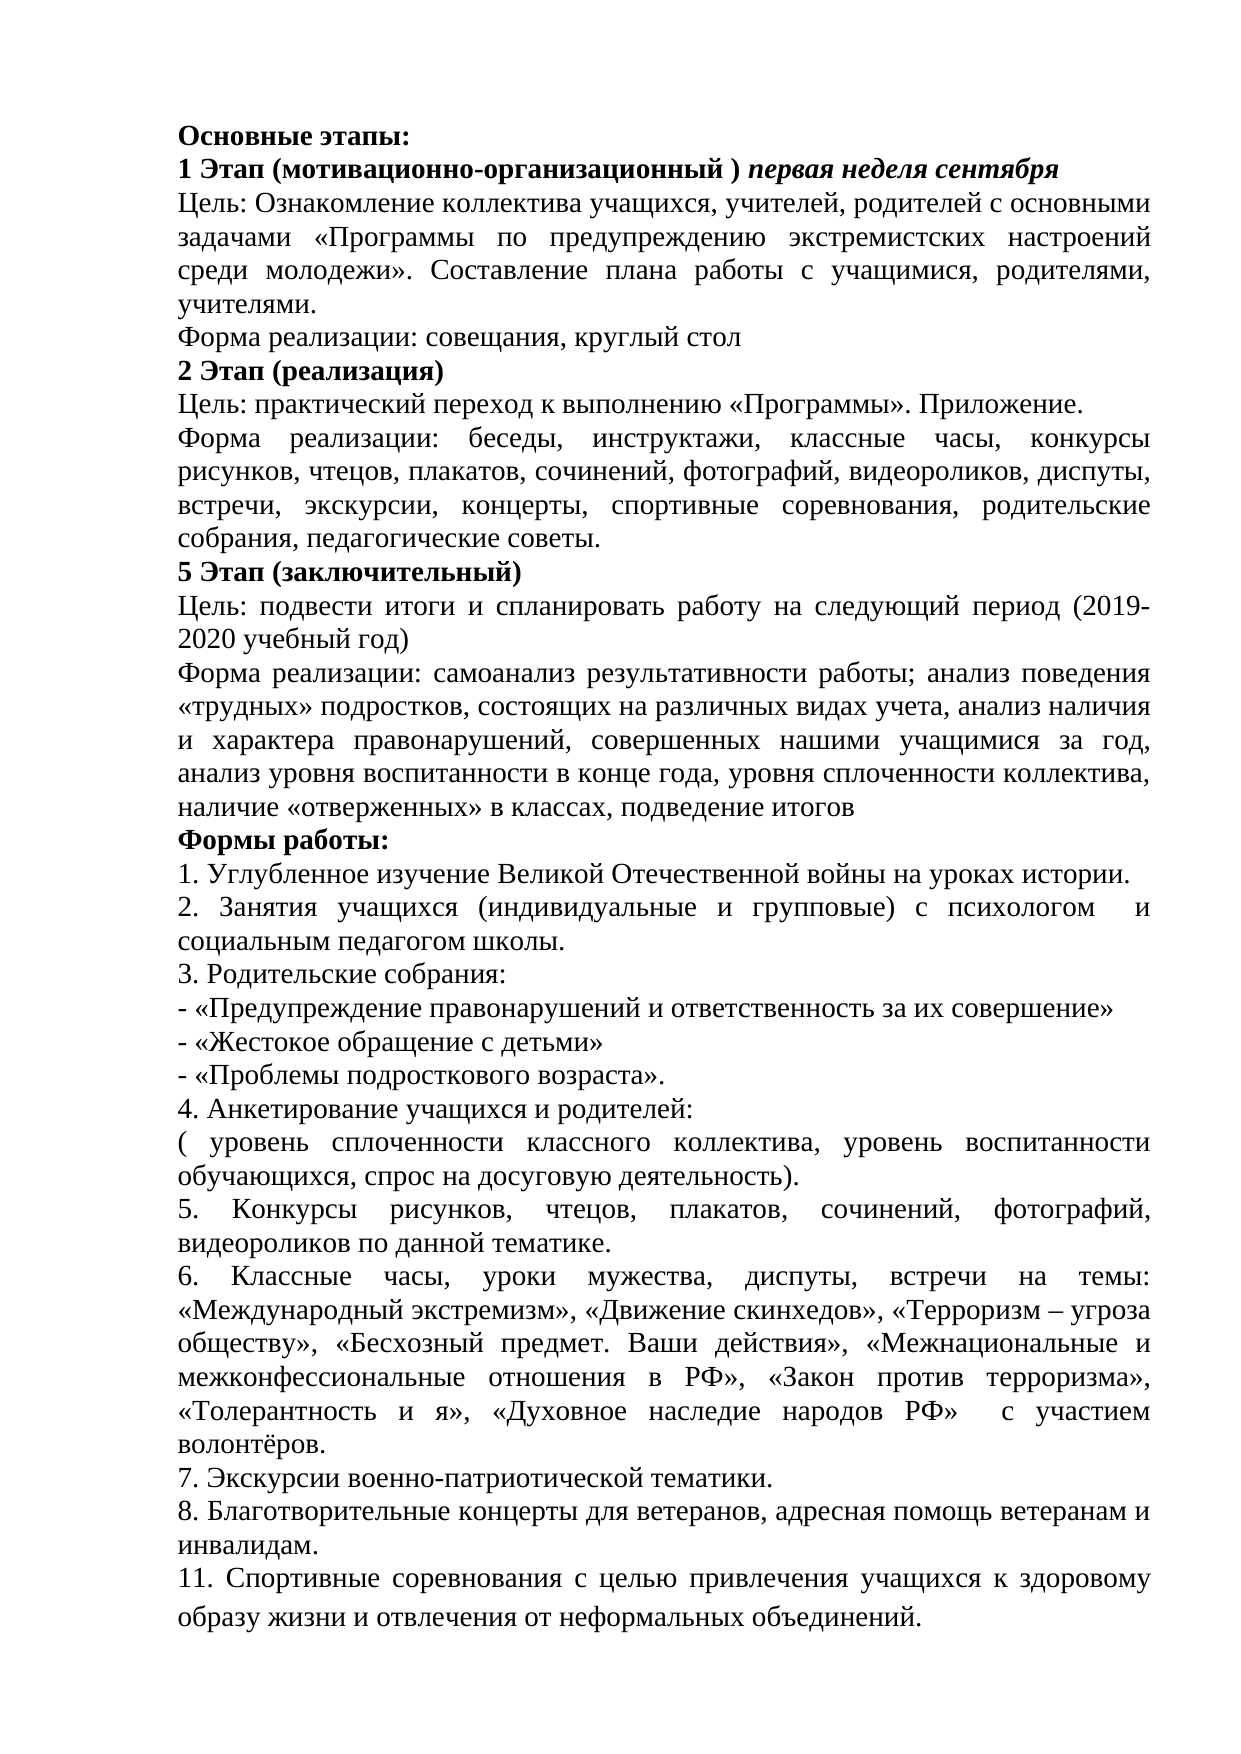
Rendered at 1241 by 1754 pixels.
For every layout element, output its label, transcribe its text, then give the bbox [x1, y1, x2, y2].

text 2 Этап (реализация) [177, 353, 1152, 386]
text Основные этапы: [177, 118, 1152, 152]
text 11. Спортивные соревнования с целью привлечения учащихся к здоровому образу жизни и отвлечения от неформальных объединений. [177, 1560, 1152, 1632]
text 1 Этап (мотивационно-организационный ) первая неделя сентября [177, 152, 1152, 185]
text Форма реализации: беседы, инструктажи, классные часы, конкурсы рисунков, чтецов, плакатов, сочинений, фотографий, видеороликов, диспуты, встречи, экскурсии, концерты, спортивные соревнования, родительские собрания, педагогические советы. [177, 420, 1152, 554]
text 8. Благотворительные концерты для ветеранов, адресная помощь ветеранам и инвалидам. [177, 1493, 1152, 1560]
text - «Жестокое обращение с детьми» [177, 1024, 1152, 1057]
text 2. Занятия учащихся (индивидуальные и групповые) с психологом и социальным педагогом школы. [177, 889, 1152, 957]
text Цель: практический переход к выполнению «Программы». Приложение. [177, 386, 1152, 420]
text Цель: подвести итоги и спланировать работу на следующий период (2019-2020 учебный год) [177, 588, 1152, 655]
text Формы работы: [177, 822, 1152, 856]
text 1. Углубленное изучение Великой Отечественной войны на уроках истории. [177, 856, 1152, 889]
text 7. Экскурсии военно-патриотической тематики. [177, 1460, 1152, 1493]
text 4. Анкетирование учащихся и родителей: [177, 1091, 1152, 1124]
text 5 Этап (заключительный) [177, 554, 1152, 588]
text Цель: Ознакомление коллектива учащихся, учителей, родителей с основными задачами «Программы по предупреждению экстремистских настроений среди молодежи». Составление плана работы с учащимися, родителями, учителями. [177, 185, 1152, 319]
text - «Предупреждение правонарушений и ответственность за их совершение» [177, 990, 1152, 1024]
text 6. Классные часы, уроки мужества, диспуты, встречи на темы: «Международный экстремизм», «Движение скинхедов», «Терроризм – угроза обществу», «Бесхозный предмет. Ваши действия», «Межнациональные и межконфессиональные отношения в РФ», «Закон против терроризма», «Толерантность и я», «Духовное наследие народов РФ» с участием волонтёров. [177, 1258, 1152, 1460]
text ( уровень сплоченности классного коллектива, уровень воспитанности обучающихся, спрос на досуговую деятельность). [177, 1124, 1152, 1191]
text Форма реализации: самоанализ результативности работы; анализ поведения «трудных» подростков, состоящих на различных видах учета, анализ наличия и характера правонарушений, совершенных нашими учащимися за год, анализ уровня воспитанности в конце года, уровня сплоченности коллектива, наличие «отверженных» в классах, подведение итогов [177, 655, 1152, 822]
text Форма реализации: совещания, круглый стол [177, 319, 1152, 353]
text 3. Родительские собрания: [177, 957, 1152, 990]
text 5. Конкурсы рисунков, чтецов, плакатов, сочинений, фотографий, видеороликов по данной тематике. [177, 1191, 1152, 1258]
text - «Проблемы подросткового возраста». [177, 1057, 1152, 1091]
